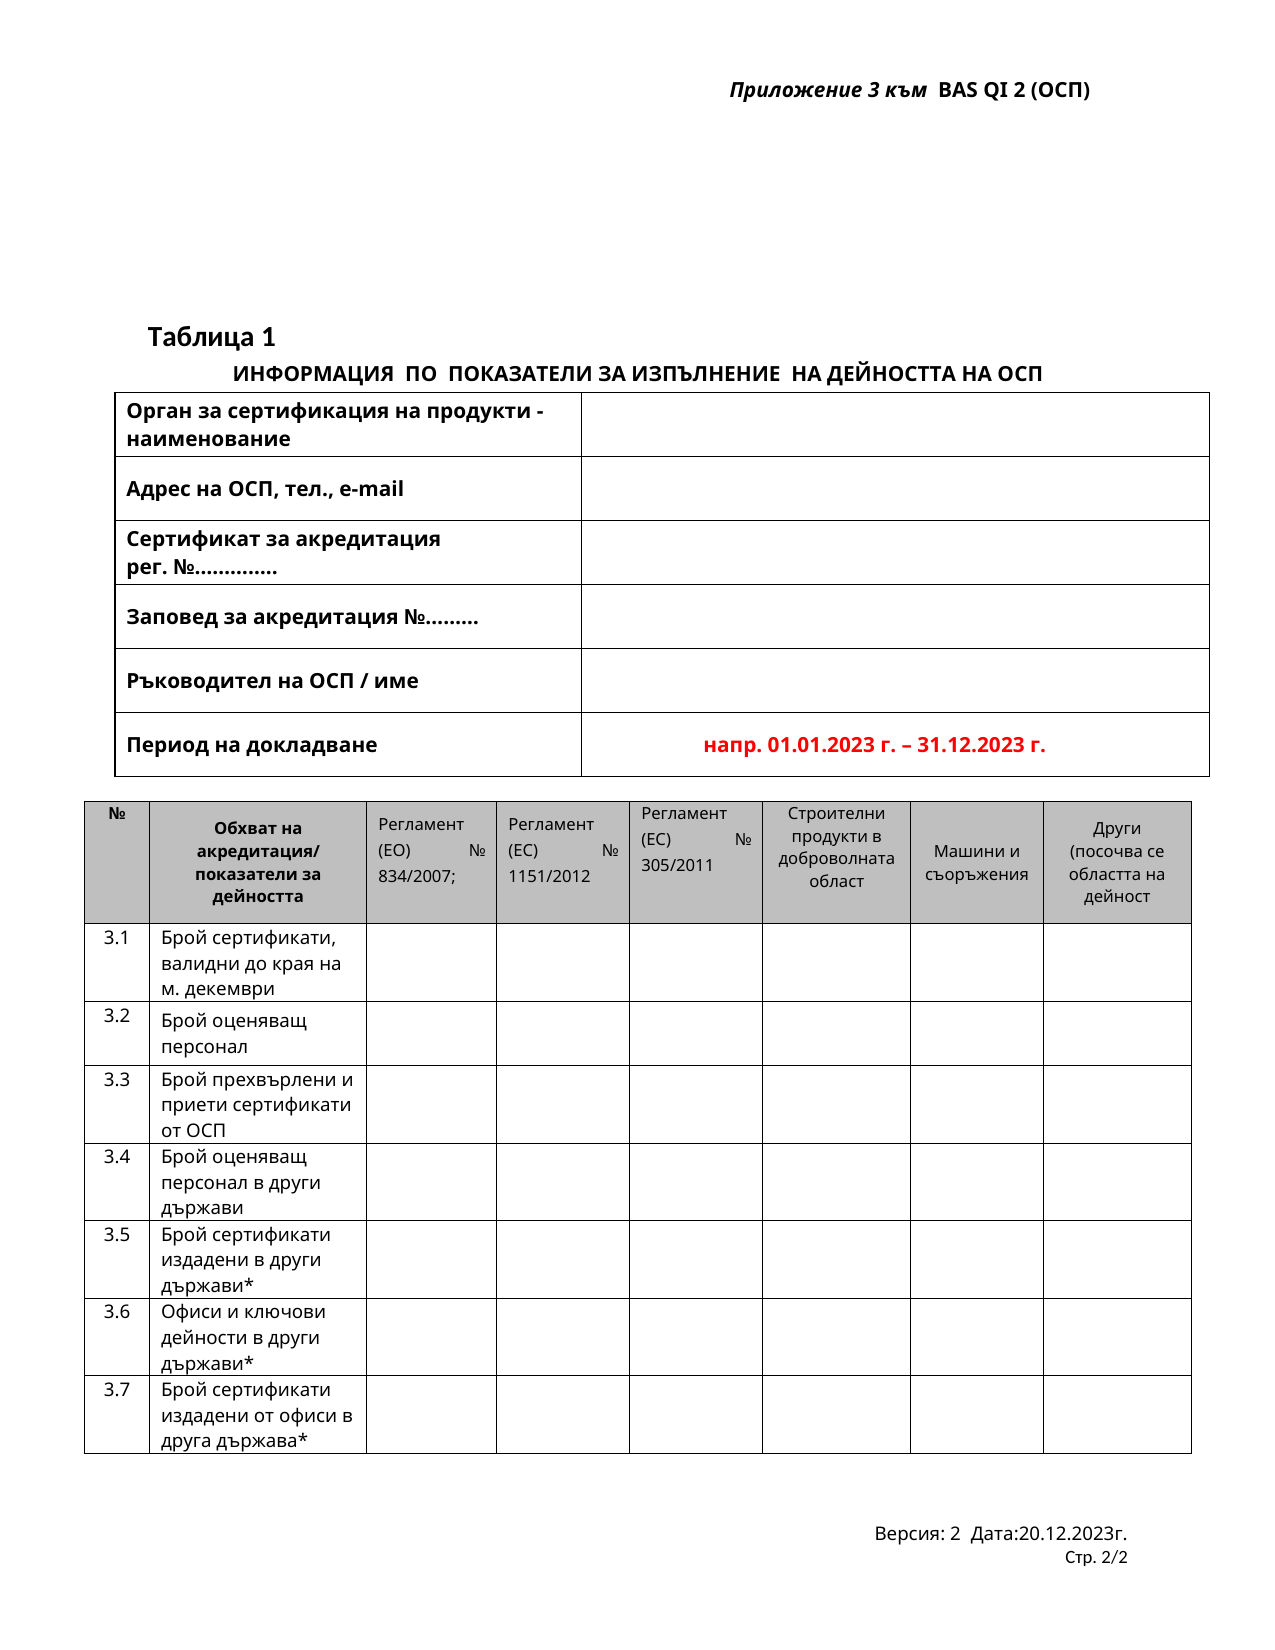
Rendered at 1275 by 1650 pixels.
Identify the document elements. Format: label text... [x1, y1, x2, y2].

table_cell Брой оценяващ персонал в други държави [150, 1144, 366, 1220]
table_header Обхват на акредитация/ показатели за дейността [150, 802, 366, 923]
table_cell [911, 1221, 1043, 1298]
table_cell [763, 1066, 910, 1142]
table_cell [763, 1144, 910, 1220]
table_header Строителни продукти в доброволната област [763, 802, 910, 923]
table_cell [1044, 924, 1191, 1001]
table_cell 3.6 [85, 1299, 149, 1375]
table_cell [1044, 1066, 1191, 1142]
table_cell [911, 924, 1043, 1001]
table_cell [630, 1002, 762, 1065]
table_cell [582, 649, 1209, 712]
table_header Машини и съоръжения [911, 802, 1043, 923]
table_cell Сертификат за акредитация рег. №………….. [116, 521, 581, 584]
table_cell [1044, 1299, 1191, 1375]
table_cell [497, 1002, 629, 1065]
table_cell [911, 1066, 1043, 1142]
table_cell 3.7 [85, 1376, 149, 1453]
table_cell [911, 1144, 1043, 1220]
text ИНФОРМАЦИЯ ПО ПОКАЗАТЕЛИ ЗА ИЗПЪЛНЕНИЕ НА ДЕЙНОСТТА НА ОСП [148, 359, 1127, 388]
table_cell [630, 1376, 762, 1453]
table_cell 3.4 [85, 1144, 149, 1220]
table_header [582, 393, 1209, 456]
table_header Други (посочва се областта на дейност [1044, 802, 1191, 923]
table_cell [630, 1221, 762, 1298]
table_cell [1044, 1002, 1191, 1065]
table_cell [367, 1221, 496, 1298]
table_cell [911, 1002, 1043, 1065]
table_cell Брой прехвърлени и приети сертификати от ОСП [150, 1066, 366, 1142]
table_cell [1044, 1376, 1191, 1453]
table_cell Адрес на ОСП, тел., е-mail [116, 457, 581, 520]
table_cell [1044, 1144, 1191, 1220]
table_cell Заповед за акредитация №……… [116, 585, 581, 648]
table_cell Брой сертификати издадени в други държави* [150, 1221, 366, 1298]
table_cell [367, 1144, 496, 1220]
table_cell [630, 1299, 762, 1375]
table_cell [367, 1299, 496, 1375]
table_cell [367, 1066, 496, 1142]
table_cell [582, 585, 1209, 648]
table_header Регламент (ЕО) № 834/2007; [367, 802, 496, 923]
table_header Орган за сертификация на продукти - наименование [116, 393, 581, 456]
table_cell Ръководител на ОСП / име [116, 649, 581, 712]
table_cell [497, 924, 629, 1001]
table_header Регламент (ЕС) № 1151/2012 [497, 802, 629, 923]
table_cell Период на докладване [116, 713, 581, 776]
table_cell [582, 457, 1209, 520]
table_cell [763, 1221, 910, 1298]
table_cell [367, 1376, 496, 1453]
table_cell [630, 1066, 762, 1142]
table_cell 3.3 [85, 1066, 149, 1142]
table_cell [763, 1299, 910, 1375]
table_cell [911, 1376, 1043, 1453]
table_cell 3.5 [85, 1221, 149, 1298]
text Таблица 1 [148, 318, 1127, 354]
table_cell Офиси и ключови дейности в други държави* [150, 1299, 366, 1375]
table_cell [497, 1376, 629, 1453]
table_cell Брой сертификати издадени от офиси в друга държава* [150, 1376, 366, 1453]
table_cell [497, 1221, 629, 1298]
table_header № [85, 802, 149, 923]
table_cell [630, 1144, 762, 1220]
table_cell [763, 1002, 910, 1065]
table_cell напр. 01.01.2023 г. – 31.12.2023 г. [582, 713, 1209, 776]
table_cell [1044, 1221, 1191, 1298]
table_cell Брой оценяващ персонал [150, 1002, 366, 1065]
table_cell [582, 521, 1209, 584]
table_header Регламент (ЕС) № 305/2011 [630, 802, 762, 923]
table_cell [630, 924, 762, 1001]
table_cell [497, 1144, 629, 1220]
table_cell 3.1 [85, 924, 149, 1001]
table_cell [497, 1299, 629, 1375]
table_cell [367, 924, 496, 1001]
table_cell Брой сертификати, валидни до края на м. декември [150, 924, 366, 1001]
table_cell 3.2 [85, 1002, 149, 1065]
table_cell [911, 1299, 1043, 1375]
table_cell [367, 1002, 496, 1065]
table_cell [497, 1066, 629, 1142]
table_cell [763, 924, 910, 1001]
table_cell [763, 1376, 910, 1453]
